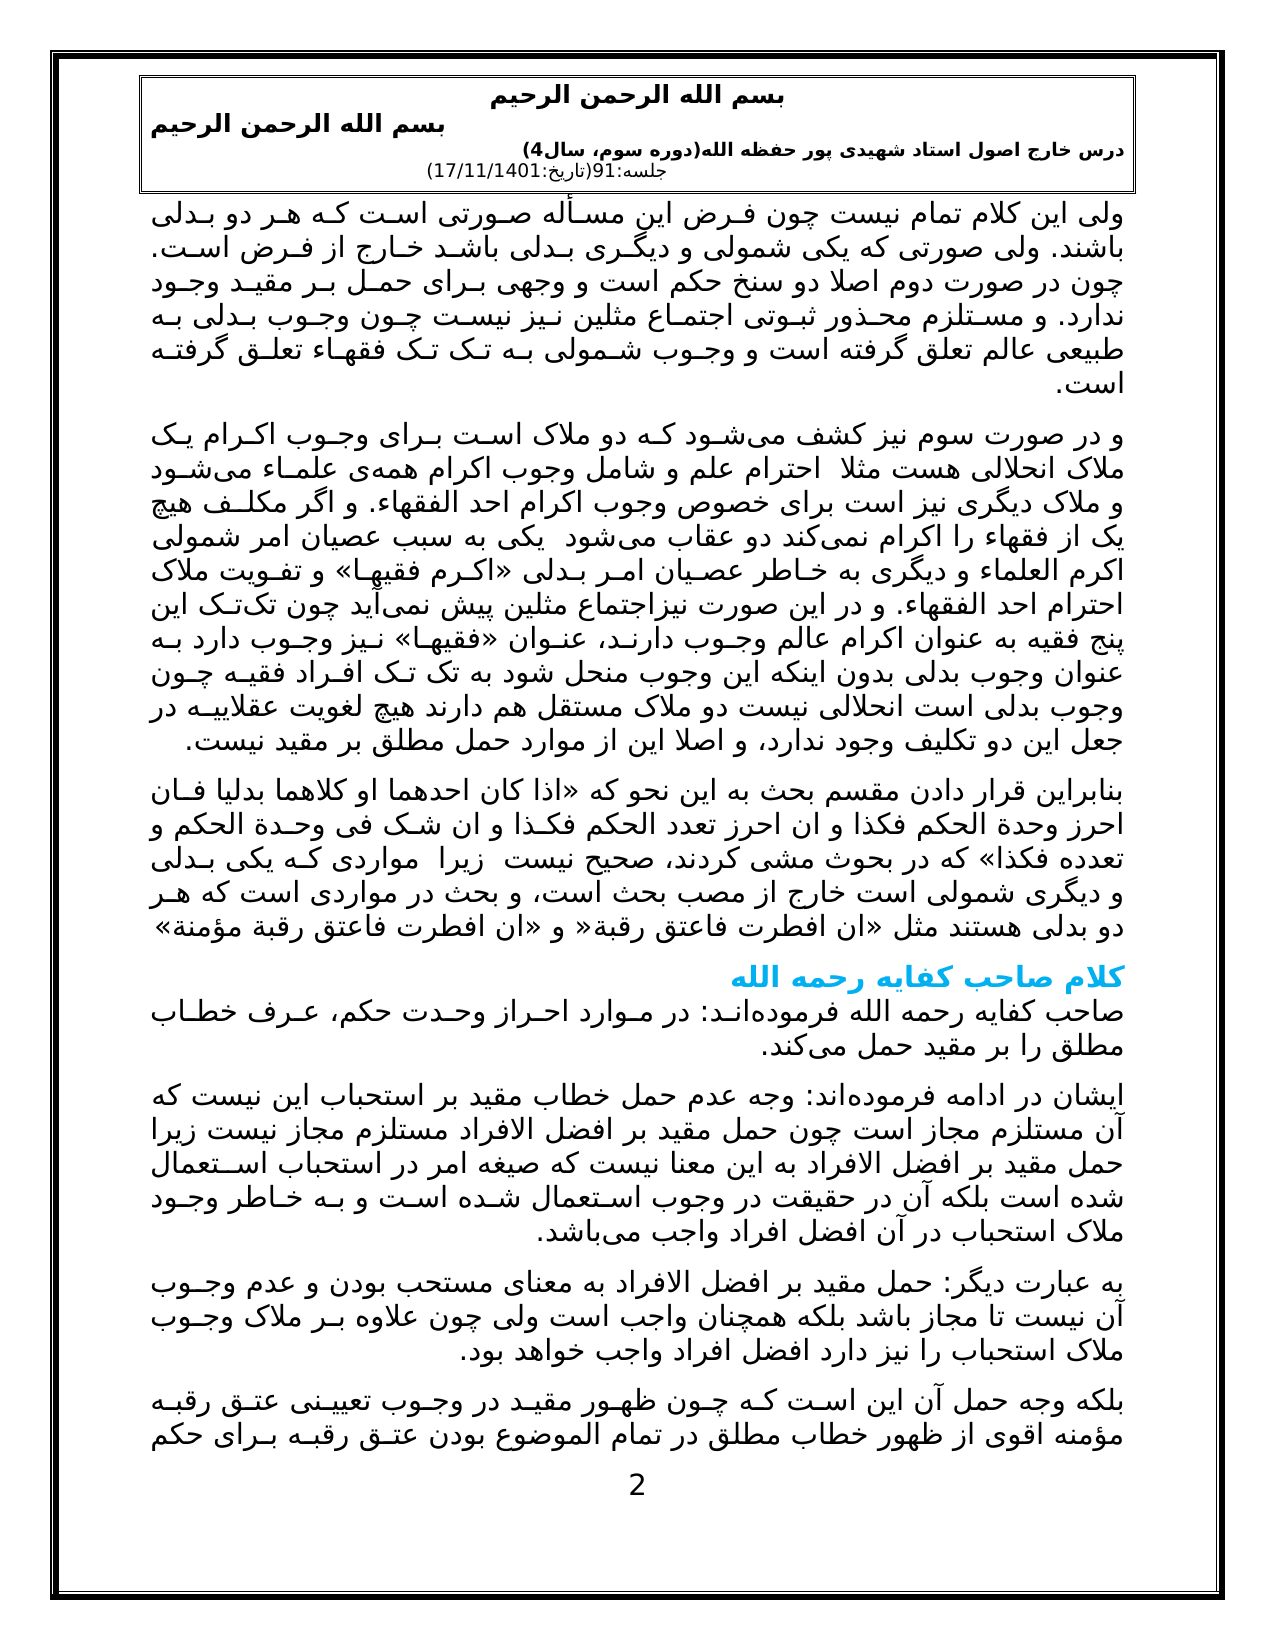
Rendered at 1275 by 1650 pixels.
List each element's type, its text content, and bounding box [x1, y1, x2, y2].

text ولی این کلام تمام نیست چون فرض این مسأله صورتی است که هر دو بدلی باشند. ولی صورتی که یکی شمولی و دیگری بدلی باشد خارج از فرض است. چون در صورت دوم اصلا دو سنخ حکم است و وجهی برای حمل بر مقید وجود ندارد. و مستلزم محذور ثبوتی اجتماع مثلین نیز نیست چون وجوب بدلی به طبیعی عالم تعلق گرفته است و وجوب شمولی به تک تک فقهاء تعلق گرفته است. [150, 197, 1125, 401]
text به عبارت دیگر: حمل مقید بر افضل الافراد به معنای مستحب بودن و عدم وجوب آن نیست تا مجاز باشد بلکه همچنان واجب است ولی چون علاوه بر ملاک وجوب ملاک استحباب را نیز دارد افضل افراد واجب خواهد بود. [150, 1265, 1125, 1367]
text بنابراین قرار دادن مقسم بحث به این نحو که «اذا کان احدهما او کلاهما بدلیا فان احرز وحدة الحکم فکذا و ان احرز تعدد الحکم فکذا و ان شک فی وحدة الحکم و تعدده فکذا» که در بحوث مشی کردند، صحیح نیست زیرا مواردی که یکی بدلی و دیگری شمولی است خارج از مصب بحث است، و بحث در مواردی است که هر دو بدلی هستند مثل «ان افطرت فاعتق رقبة‌« و «ان افطرت فاعتق رقبة مؤمنة» [150, 773, 1125, 943]
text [150, 1383, 1125, 1451]
text صاحب کفایه رحمه الله فرموده‌اند: در موارد احراز وحدت حکم، عرف خطاب مطلق را بر مقید حمل می‌کند. [150, 994, 1125, 1062]
text ایشان در ادامه فرموده‌اند: وجه عدم حمل خطاب مقید بر استحباب این نیست که آن مستلزم مجاز است چون حمل مقید بر افضل الافراد مستلزم مجاز نیست زیرا حمل مقید بر افضل الافراد به این معنا نیست که صیغه امر در استحباب استعمال شده است بلکه آن در حقیقت در وجوب استعمال شده است و به خاطر وجود ملاک استحباب در آن افضل افراد واجب می‌باشد. [150, 1078, 1125, 1248]
text و در صورت سوم نیز کشف می‌شود که دو ملاک است برای وجوب اکرام یک ملاک انحلالی هست مثلا احترام علم و شامل وجوب اکرام همه‌ی علماء می‌شود و ملاک دیگری نیز است برای خصوص وجوب اکرام احد الفقهاء. و‌ اگر مکلف هیچ یک از فقهاء را اکرام نمی‌کند دو عقاب می‌شود یکی به سبب عصیان امر شمولی اکرم العلماء و دیگری به خاطر عصیان امر بدلی «اکرم فقیها» و تفویت ملاک احترام احد الفقهاء. و در این صورت نیزاجتماع مثلین پیش نمی‌آید چون تک‌تک این پنج فقیه به عنوان اکرام عالم وجوب دارند، عنوان «فقیها» نیز وجوب دارد به عنوان وجوب بدلی بدون اینکه این وجوب منحل شود به تک تک افراد فقیه چون وجوب بدلی است انحلالی نیست دو ملاک مستقل هم دارند هیچ لغویت عقلاییه در جعل این دو تکلیف وجود ندارد، و اصلا این از موارد حمل مطلق بر مقید نیست. [150, 417, 1125, 757]
subtitle کلام صاحب کفایه رحمه الله [150, 960, 1125, 994]
